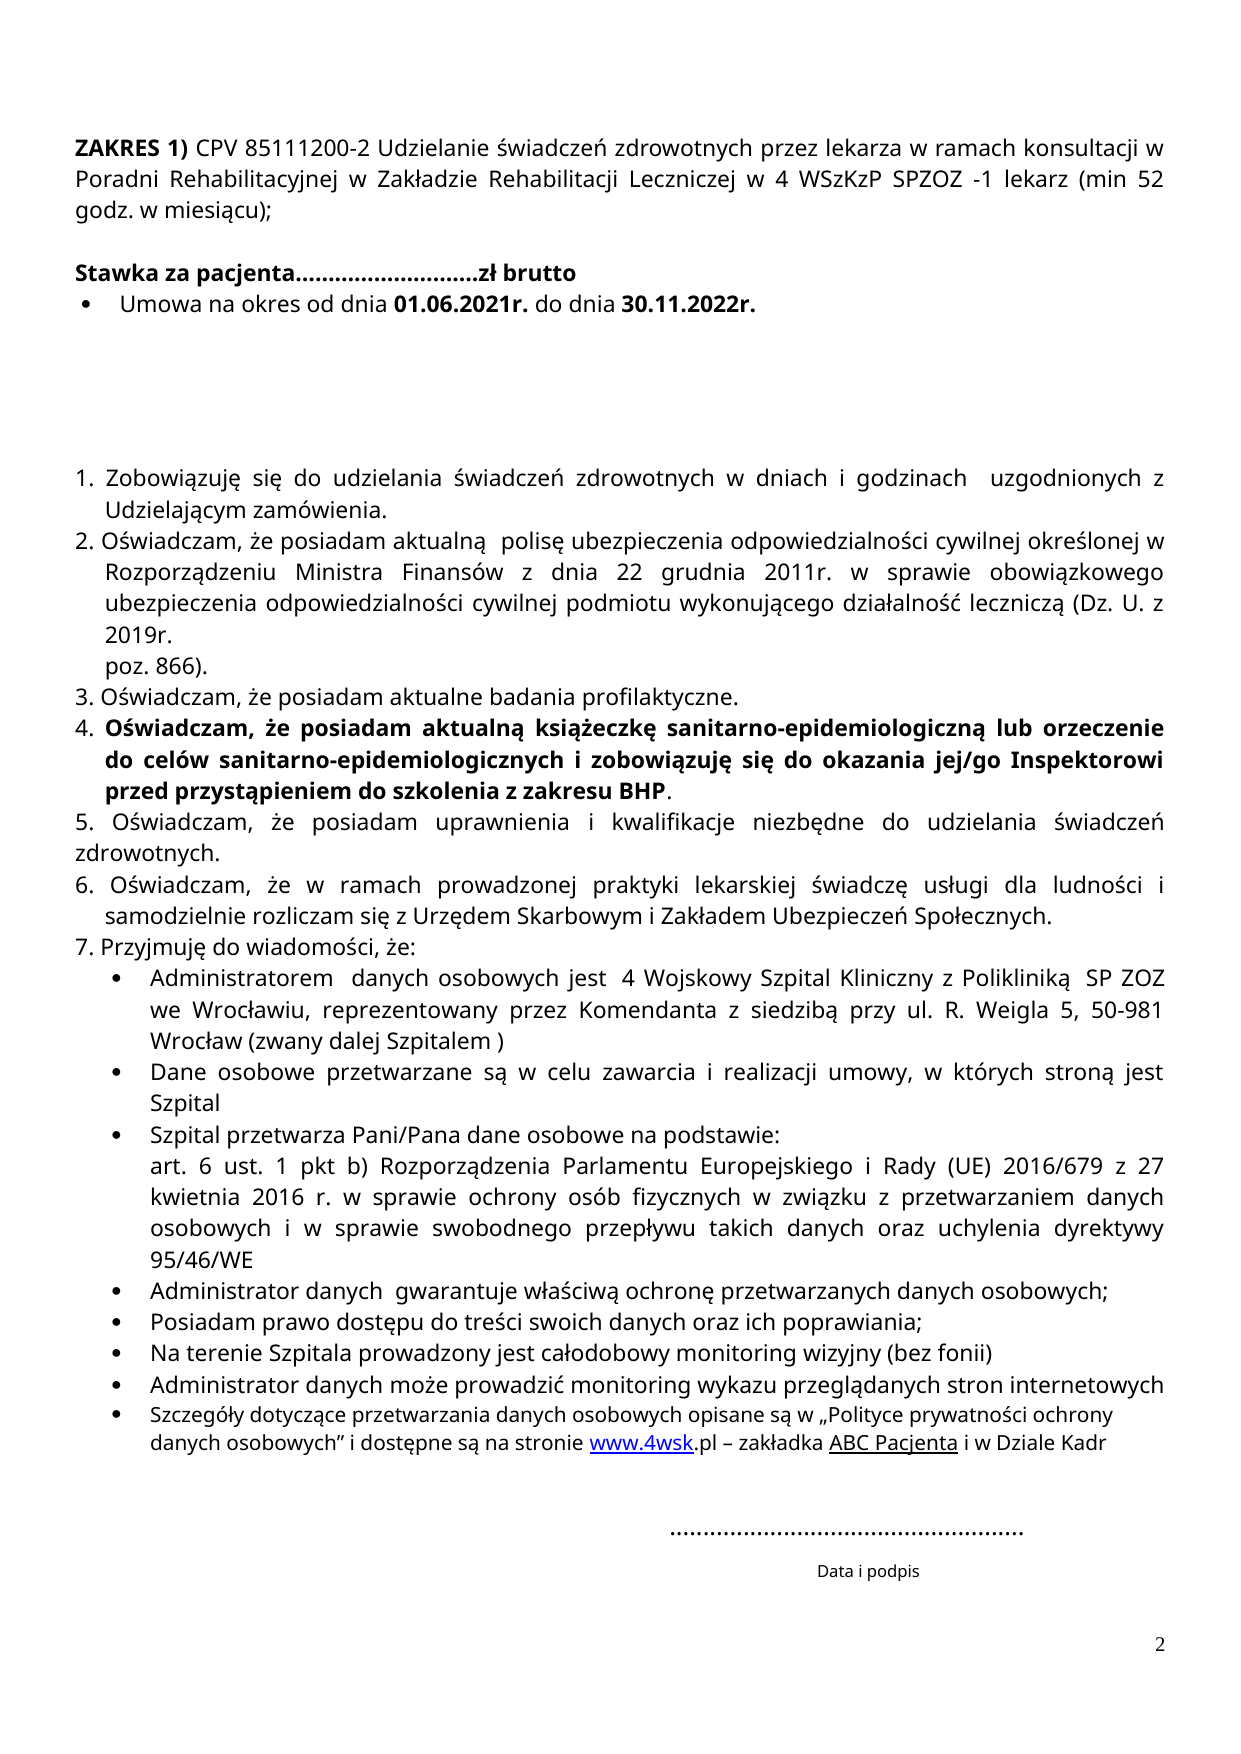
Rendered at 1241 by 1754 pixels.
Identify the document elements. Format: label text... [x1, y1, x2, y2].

list Umowa na okres od dnia 01.06.2021r. do dnia 30.11.2022r. [82, 288, 1165, 319]
text 6. Oświadczam, że w ramach prowadzonej praktyki lekarskiej świadczę usługi dla ludności i samodzielnie rozliczam się z Urzędem Skarbowym i Zakładem Ubezpieczeń Społecznych. [75, 868, 1165, 931]
text 3. Oświadczam, że posiadam aktualne badania profilaktyczne. [75, 681, 1165, 712]
list Dane osobowe przetwarzane są w celu zawarcia i realizacji umowy, w których stroną jest Szpital [112, 1056, 1165, 1118]
list Szpital przetwarza Pani/Pana dane osobowe na podstawie: [112, 1118, 1165, 1150]
list Administrator danych może prowadzić monitoring wykazu przeglądanych stron internetowych [112, 1368, 1165, 1400]
text ZAKRES 1) CPV 85111200-2 Udzielanie świadczeń zdrowotnych przez lekarza w ramach konsultacji w Poradni Rehabilitacyjnej w Zakładzie Rehabilitacji Leczniczej w 4 WSzKzP SPZOZ -1 lekarz (min 52 godz. w miesiącu); [75, 132, 1165, 226]
text 7. Przyjmuję do wiadomości, że: [75, 931, 1165, 962]
text 4. Oświadczam, że posiadam aktualną książeczkę sanitarno-epidemiologiczną lub orzeczenie do celów sanitarno-epidemiologicznych i zobowiązuję się do okazania jej/go Inspektorowi przed przystąpieniem do szkolenia z zakresu BHP. [75, 712, 1165, 806]
text Data i podpis [739, 1560, 1165, 1582]
list Na terenie Szpitala prowadzony jest całodobowy monitoring wizyjny (bez fonii) [112, 1337, 1165, 1368]
list Szczegóły dotyczące przetwarzania danych osobowych opisane są w „Polityce prywatności ochrony danych osobowych” i dostępne są na stronie www.4wsk.pl – zakładka ABC Pacjenta i w Dziale Kadr [112, 1400, 1165, 1457]
list Posiadam prawo dostępu do treści swoich danych oraz ich poprawiania; [112, 1306, 1165, 1337]
text 1. Zobowiązuję się do udzielania świadczeń zdrowotnych w dniach i godzinach uzgodnionych z Udzielającym zamówienia. [75, 462, 1165, 525]
list Administratorem danych osobowych jest 4 Wojskowy Szpital Kliniczny z Polikliniką SP ZOZ we Wrocławiu, reprezentowany przez Komendanta z siedzibą przy ul. R. Weigla 5, 50-981 Wrocław (zwany dalej Szpitalem ) [112, 962, 1165, 1056]
text art. 6 ust. 1 pkt b) Rozporządzenia Parlamentu Europejskiego i Rady (UE) 2016/679 z 27 kwietnia 2016 r. w sprawie ochrony osób fizycznych w związku z przetwarzaniem danych osobowych i w sprawie swobodnego przepływu takich danych oraz uchylenia dyrektywy 95/46/WE [150, 1150, 1165, 1275]
text Stawka za pacjenta……………………….zł brutto [75, 257, 1165, 288]
text ..................................................... [517, 1509, 1165, 1543]
list Administrator danych gwarantuje właściwą ochronę przetwarzanych danych osobowych; [112, 1275, 1165, 1306]
text 2. Oświadczam, że posiadam aktualną polisę ubezpieczenia odpowiedzialności cywilnej określonej w Rozporządzeniu Ministra Finansów z dnia 22 grudnia 2011r. w sprawie obowiązkowego ubezpieczenia odpowiedzialności cywilnej podmiotu wykonującego działalność leczniczą (Dz. U. z 2019r. poz. 866). [75, 525, 1165, 681]
text 5. Oświadczam, że posiadam uprawnienia i kwalifikacje niezbędne do udzielania świadczeń zdrowotnych. [75, 806, 1165, 868]
